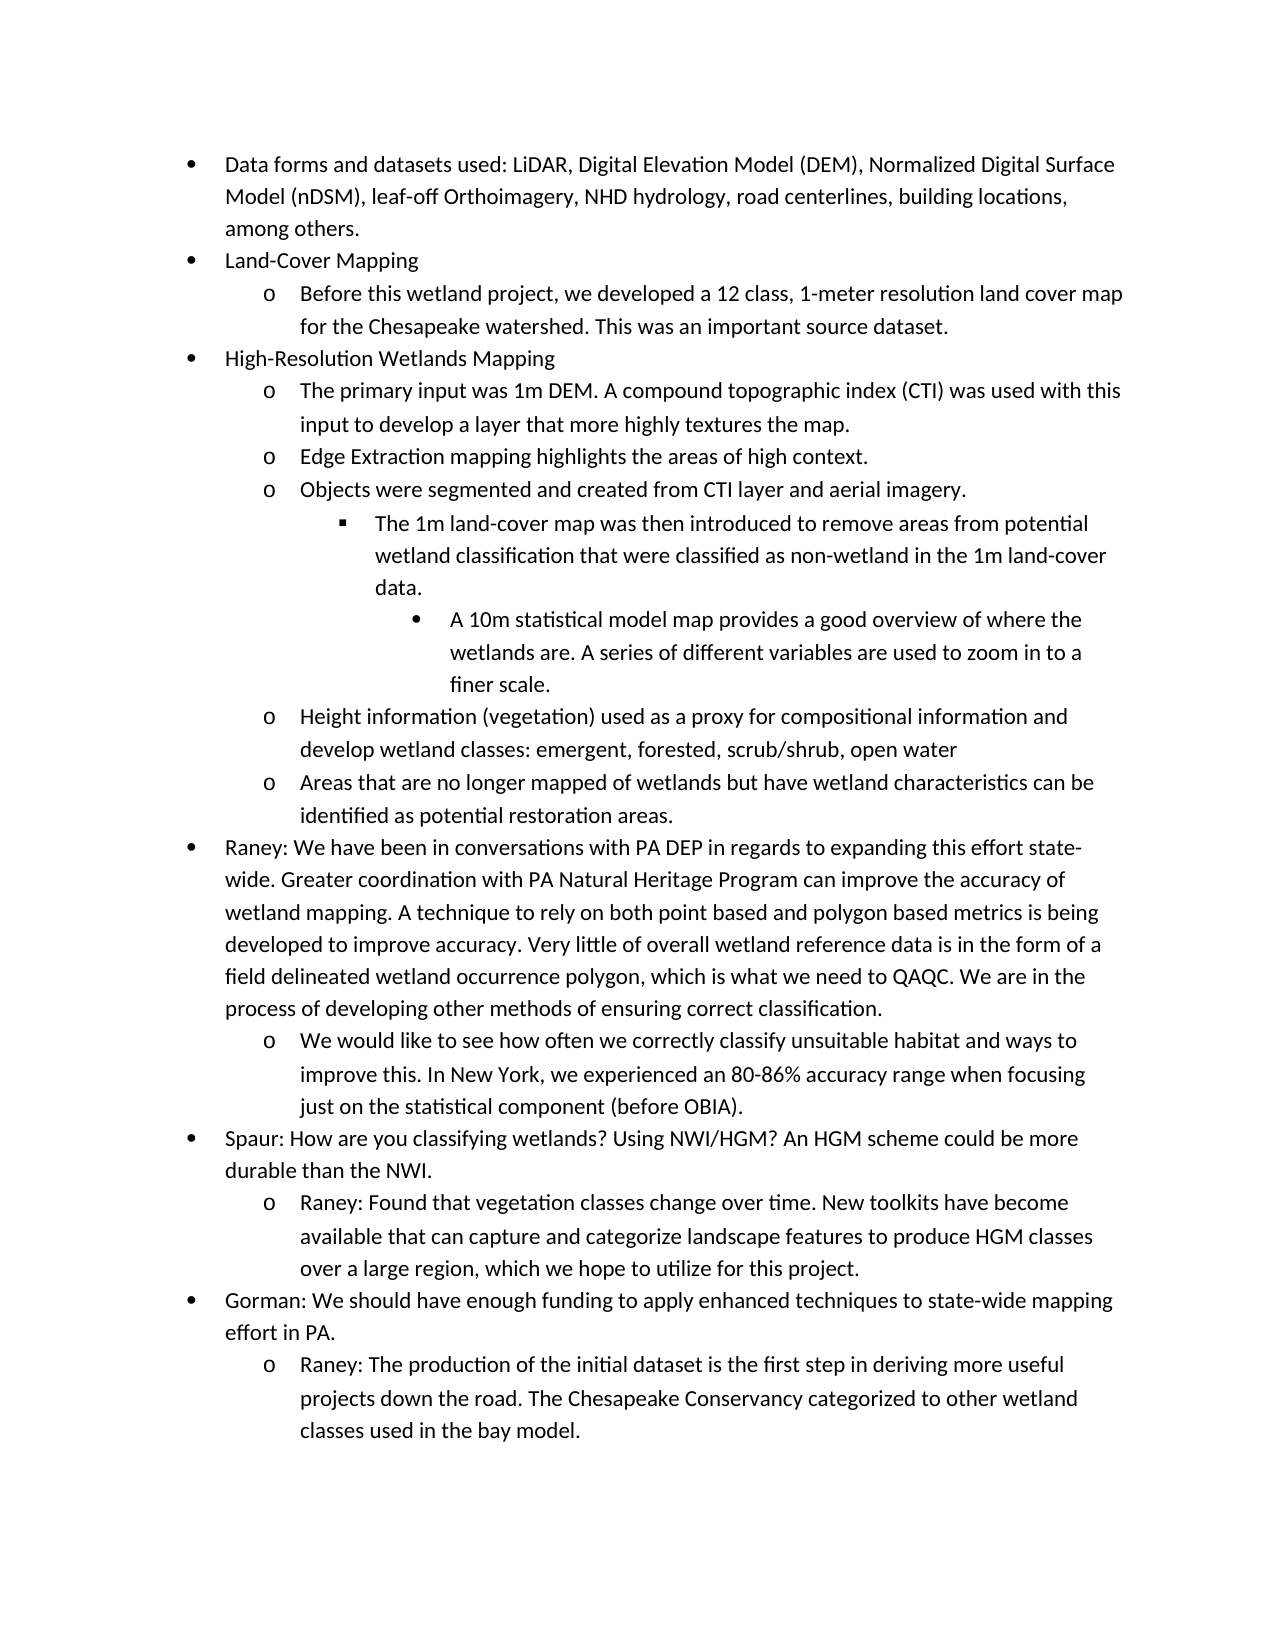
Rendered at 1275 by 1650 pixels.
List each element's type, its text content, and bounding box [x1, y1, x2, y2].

list Areas that are no longer mapped of wetlands but have wetland characteristics can be identified as potential restoration areas. [262, 768, 1125, 829]
list High-Resolution Wetlands Mapping [187, 344, 1125, 372]
list Before this wetland project, we developed a 12 class, 1-meter resolution land cover map for the Chesapeake watershed. This was an important source dataset. [262, 279, 1125, 340]
list Objects were segmented and created from CTI layer and aerial imagery. [262, 476, 1125, 505]
list Data forms and datasets used: LiDAR, Digital Elevation Model (DEM), Normalized Digital Surface Model (nDSM), leaf-off Orthoimagery, NHD hydrology, road centerlines, building locations, among others. [187, 150, 1125, 242]
list We would like to see how often we correctly classify unsuitable habitat and ways to improve this. In New York, we experienced an 80-86% accuracy range when focusing just on the statistical component (before OBIA). [262, 1026, 1125, 1120]
list Spaur: How are you classifying wetlands? Using NWI/HGM? An HGM scheme could be more durable than the NWI. [187, 1124, 1125, 1184]
list Land-Cover Mapping [187, 247, 1125, 274]
list Raney: Found that vegetation classes change over time. New toolkits have become available that can capture and categorize landscape features to produce HGM classes over a large region, which we hope to utilize for this project. [262, 1188, 1125, 1282]
list The 1m land-cover map was then introduced to remove areas from potential wetland classification that were classified as non-wetland in the 1m land-cover data. [337, 509, 1125, 601]
list Raney: We have been in conversations with PA DEP in regards to expanding this effort state-wide. Greater coordination with PA Natural Heritage Program can improve the accuracy of wetland mapping. A technique to rely on both point based and polygon based metrics is being developed to improve accuracy. Very little of overall wetland reference data is in the form of a field delineated wetland occurrence polygon, which is what we need to QAQC. We are in the process of developing other methods of ensuring correct classification. [187, 833, 1125, 1022]
list Raney: The production of the initial dataset is the first step in deriving more useful projects down the road. The Chesapeake Conservancy categorized to other wetland classes used in the bay model. [262, 1351, 1125, 1444]
list Gorman: We should have enough funding to apply enhanced techniques to state-wide mapping effort in PA. [187, 1286, 1125, 1346]
list Height information (vegetation) used as a proxy for compositional information and develop wetland classes: emergent, forested, scrub/shrub, open water [262, 702, 1125, 763]
list Edge Extraction mapping highlights the areas of high context. [262, 442, 1125, 471]
list A 10m statistical model map provides a good overview of where the wetlands are. A series of different variables are used to zoom in to a finer scale. [412, 606, 1125, 698]
list The primary input was 1m DEM. A compound topographic index (CTI) was used with this input to develop a layer that more highly textures the map. [262, 376, 1125, 438]
